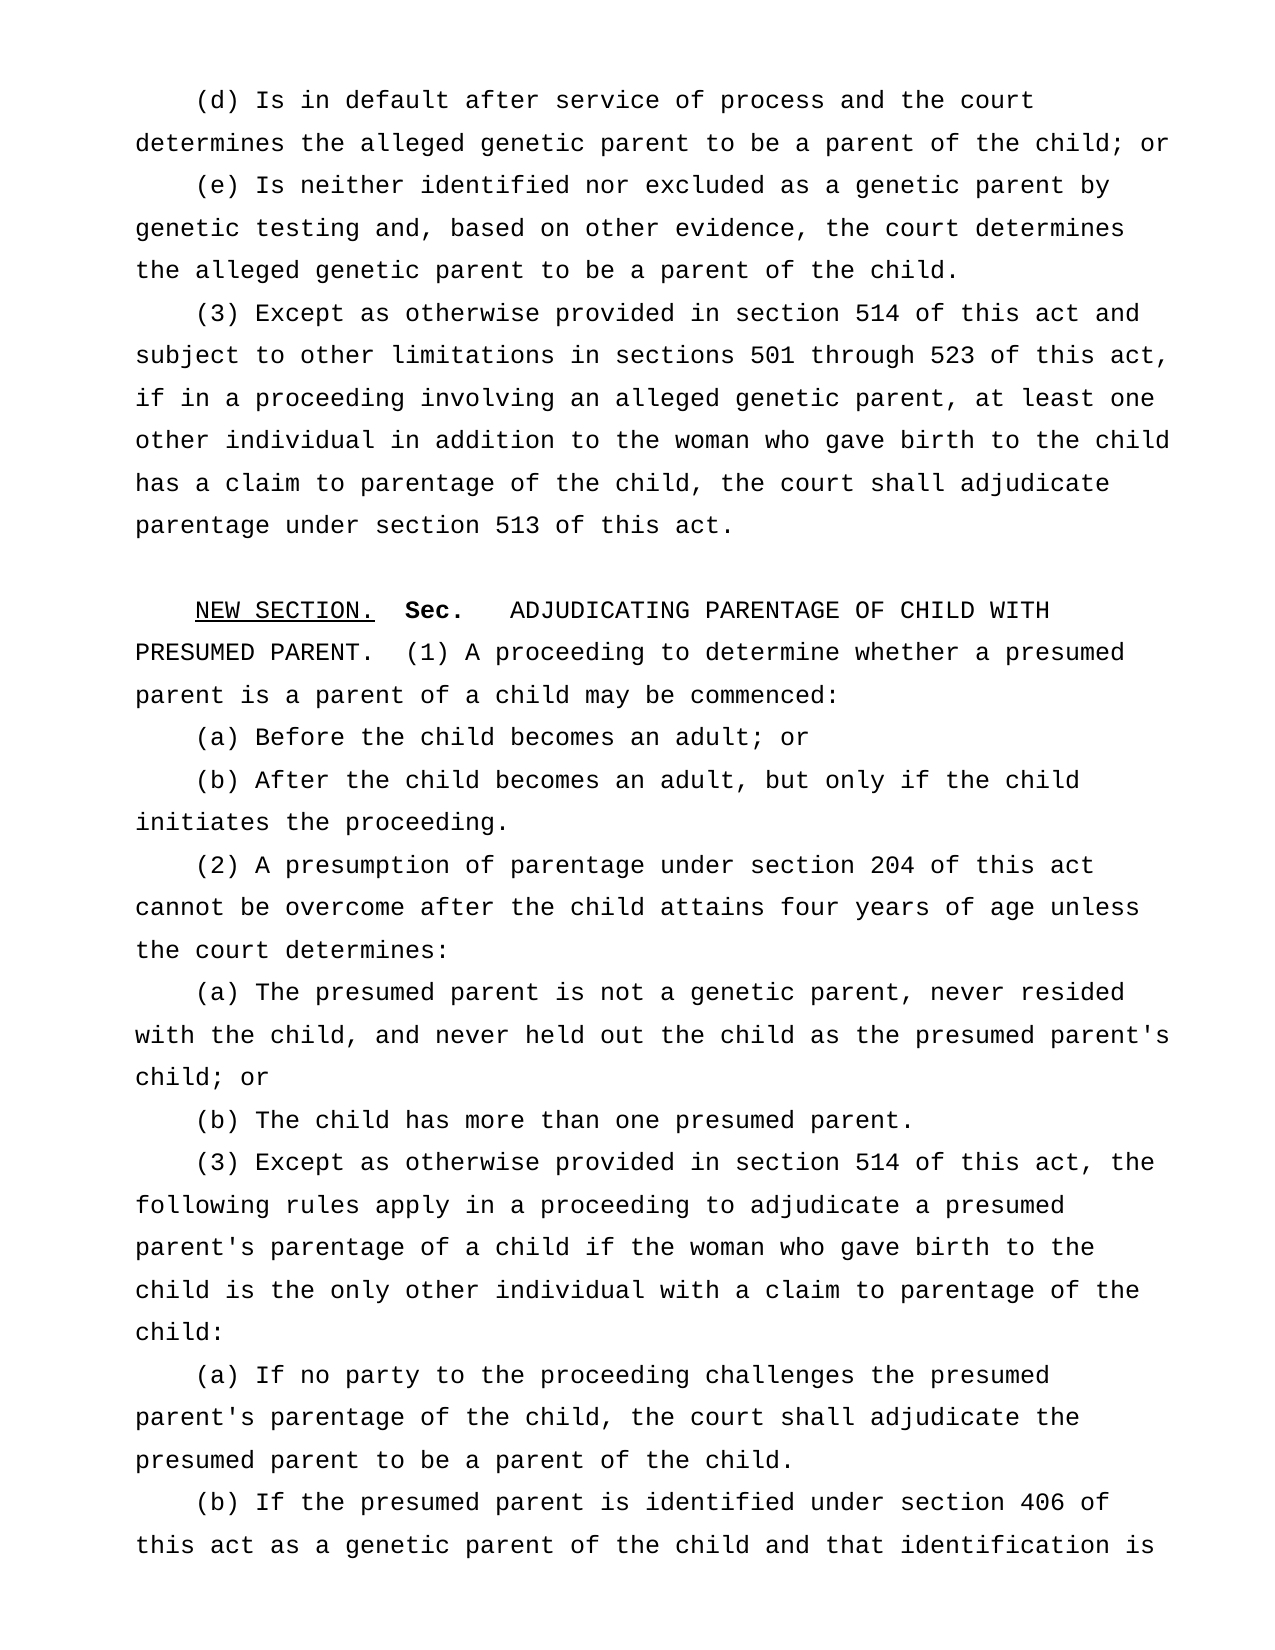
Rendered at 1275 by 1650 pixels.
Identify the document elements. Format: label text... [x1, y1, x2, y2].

text (a) If no party to the proceeding challenges the presumed parent's parentage of the child, the court shall adjudicate the presumed parent to be a parent of the child. [135, 1349, 1170, 1477]
text (a) Before the child becomes an adult; or [135, 712, 1170, 754]
text (3) Except as otherwise provided in section 514 of this act, the following rules apply in a proceeding to adjudicate a presumed parent's parentage of a child if the woman who gave birth to the child is the only other individual with a claim to parentage of the child: [135, 1137, 1170, 1349]
text (b) The child has more than one presumed parent. [135, 1094, 1170, 1137]
text (b) After the child becomes an adult, but only if the child initiates the proceeding. [135, 754, 1170, 839]
text (a) The presumed parent is not a genetic parent, never resided with the child, and never held out the child as the presumed parent's child; or [135, 967, 1170, 1094]
text (2) A presumption of parentage under section 204 of this act cannot be overcome after the child attains four years of age unless the court determines: [135, 839, 1170, 967]
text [135, 1477, 1170, 1562]
text NEW SECTION. Sec. ADJUDICATING PARENTAGE OF CHILD WITH PRESUMED PARENT. (1) A proceeding to determine whether a presumed parent is a parent of a child may be commenced: [135, 584, 1170, 712]
text (3) Except as otherwise provided in section 514 of this act and subject to other limitations in sections 501 through 523 of this act, if in a proceeding involving an alleged genetic parent, at least one other individual in addition to the woman who gave birth to the child has a claim to parentage of the child, the court shall adjudicate parentage under section 513 of this act. [135, 287, 1170, 542]
text (d) Is in default after service of process and the court determines the alleged genetic parent to be a parent of the child; or [135, 75, 1170, 160]
text (e) Is neither identified nor excluded as a genetic parent by genetic testing and, based on other evidence, the court determines the alleged genetic parent to be a parent of the child. [135, 160, 1170, 287]
